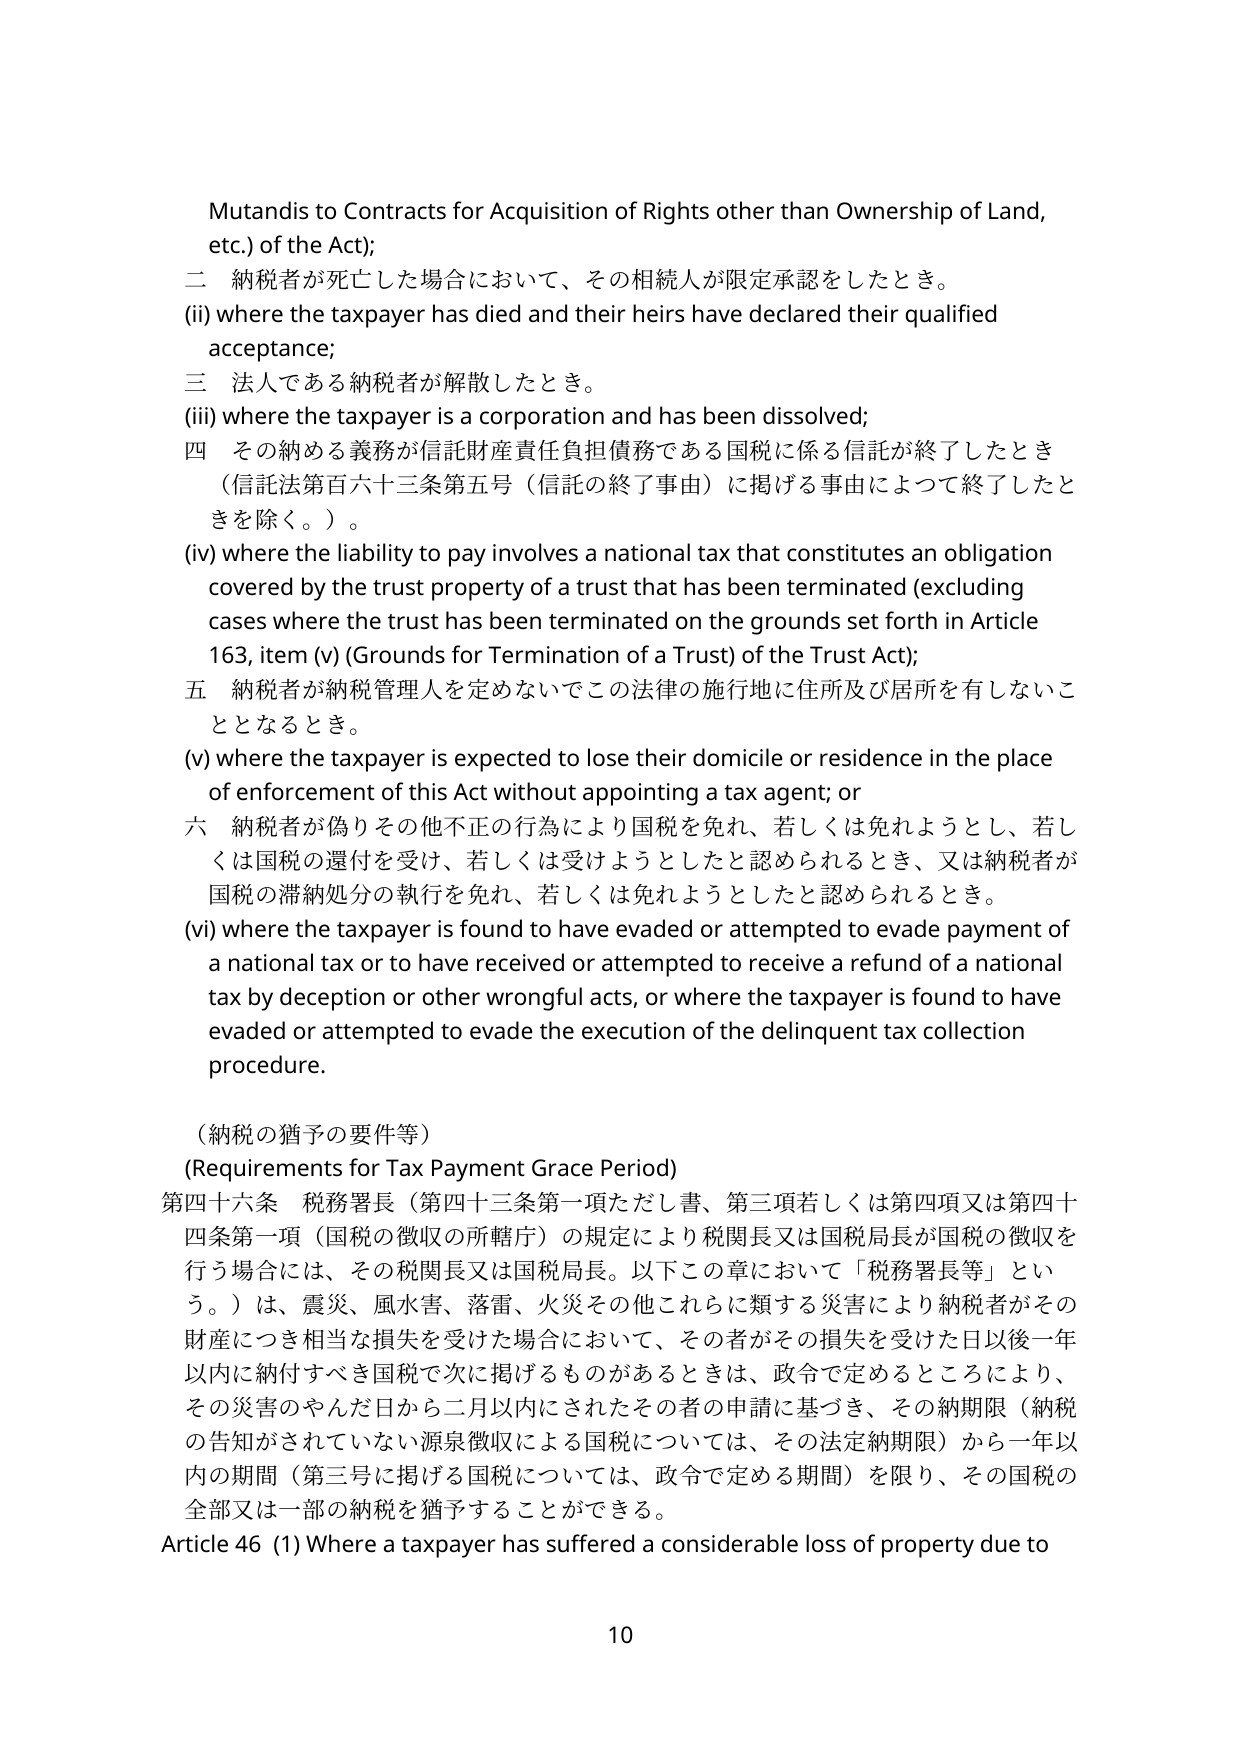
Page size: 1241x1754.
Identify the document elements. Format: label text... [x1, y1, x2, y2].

text (iii) where the taxpayer is a corporation and has been dissolved; [184, 399, 1079, 433]
text (vi) where the taxpayer is found to have evaded or attempted to evade payment of a national tax or to have received or attempted to receive a refund of a national tax by deception or other wrongful acts, or where the taxpayer is found to have evaded or attempted to evade the execution of the delinquent tax collection procedure. [184, 911, 1079, 1082]
text (Requirements for Tax Payment Grace Period) [184, 1150, 1079, 1184]
text (iv) where the liability to pay involves a national tax that constitutes an obligation covered by the trust property of a trust that has been terminated (excluding cases where the trust has been terminated on the grounds set forth in Article 163, item (v) (Grounds for Termination of a Trust) of the Trust Act); [184, 535, 1079, 672]
text 六 納税者が偽りその他不正の行為により国税を免れ、若しくは免れようとし、若しくは国税の還付を受け、若しくは受けようとしたと認められるとき、又は納税者が国税の滞納処分の執行を免れ、若しくは免れようとしたと認められるとき。 [184, 809, 1079, 911]
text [161, 1526, 1079, 1560]
text 五 納税者が納税管理人を定めないでこの法律の施行地に住所及び居所を有しないこととなるとき。 [184, 672, 1079, 740]
text 四 その納める義務が信託財産責任負担債務である国税に係る信託が終了したとき（信託法第百六十三条第五号（信託の終了事由）に掲げる事由によつて終了したときを除く。）。 [184, 433, 1079, 535]
text （納税の猶予の要件等） [184, 1116, 1079, 1150]
text 三 法人である納税者が解散したとき。 [184, 364, 1079, 399]
text 第四十六条 税務署長（第四十三条第一項ただし書、第三項若しくは第四項又は第四十四条第一項（国税の徴収の所轄庁）の規定により税関長又は国税局長が国税の徴収を行う場合には、その税関長又は国税局長。以下この章において「税務署長等」という。）は、震災、風水害、落雷、火災その他これらに類する災害により納税者がその財産につき相当な損失を受けた場合において、その者がその損失を受けた日以後一年以内に納付すべき国税で次に掲げるものがあるときは、政令で定めるところにより、その災害のやんだ日から二月以内にされたその者の申請に基づき、その納期限（納税の告知がされていない源泉徴収による国税については、その法定納期限）から一年以内の期間（第三号に掲げる国税については、政令で定める期間）を限り、その国税の全部又は一部の納税を猶予することができる。 [161, 1184, 1079, 1526]
text (ii) where the taxpayer has died and their heirs have declared their qualified acceptance; [184, 296, 1079, 364]
text 二 納税者が死亡した場合において、その相続人が限定承認をしたとき。 [184, 262, 1079, 296]
text (v) where the taxpayer is expected to lose their domicile or residence in the place of enforcement of this Act without appointing a tax agent; or [184, 740, 1079, 809]
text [184, 194, 1079, 262]
